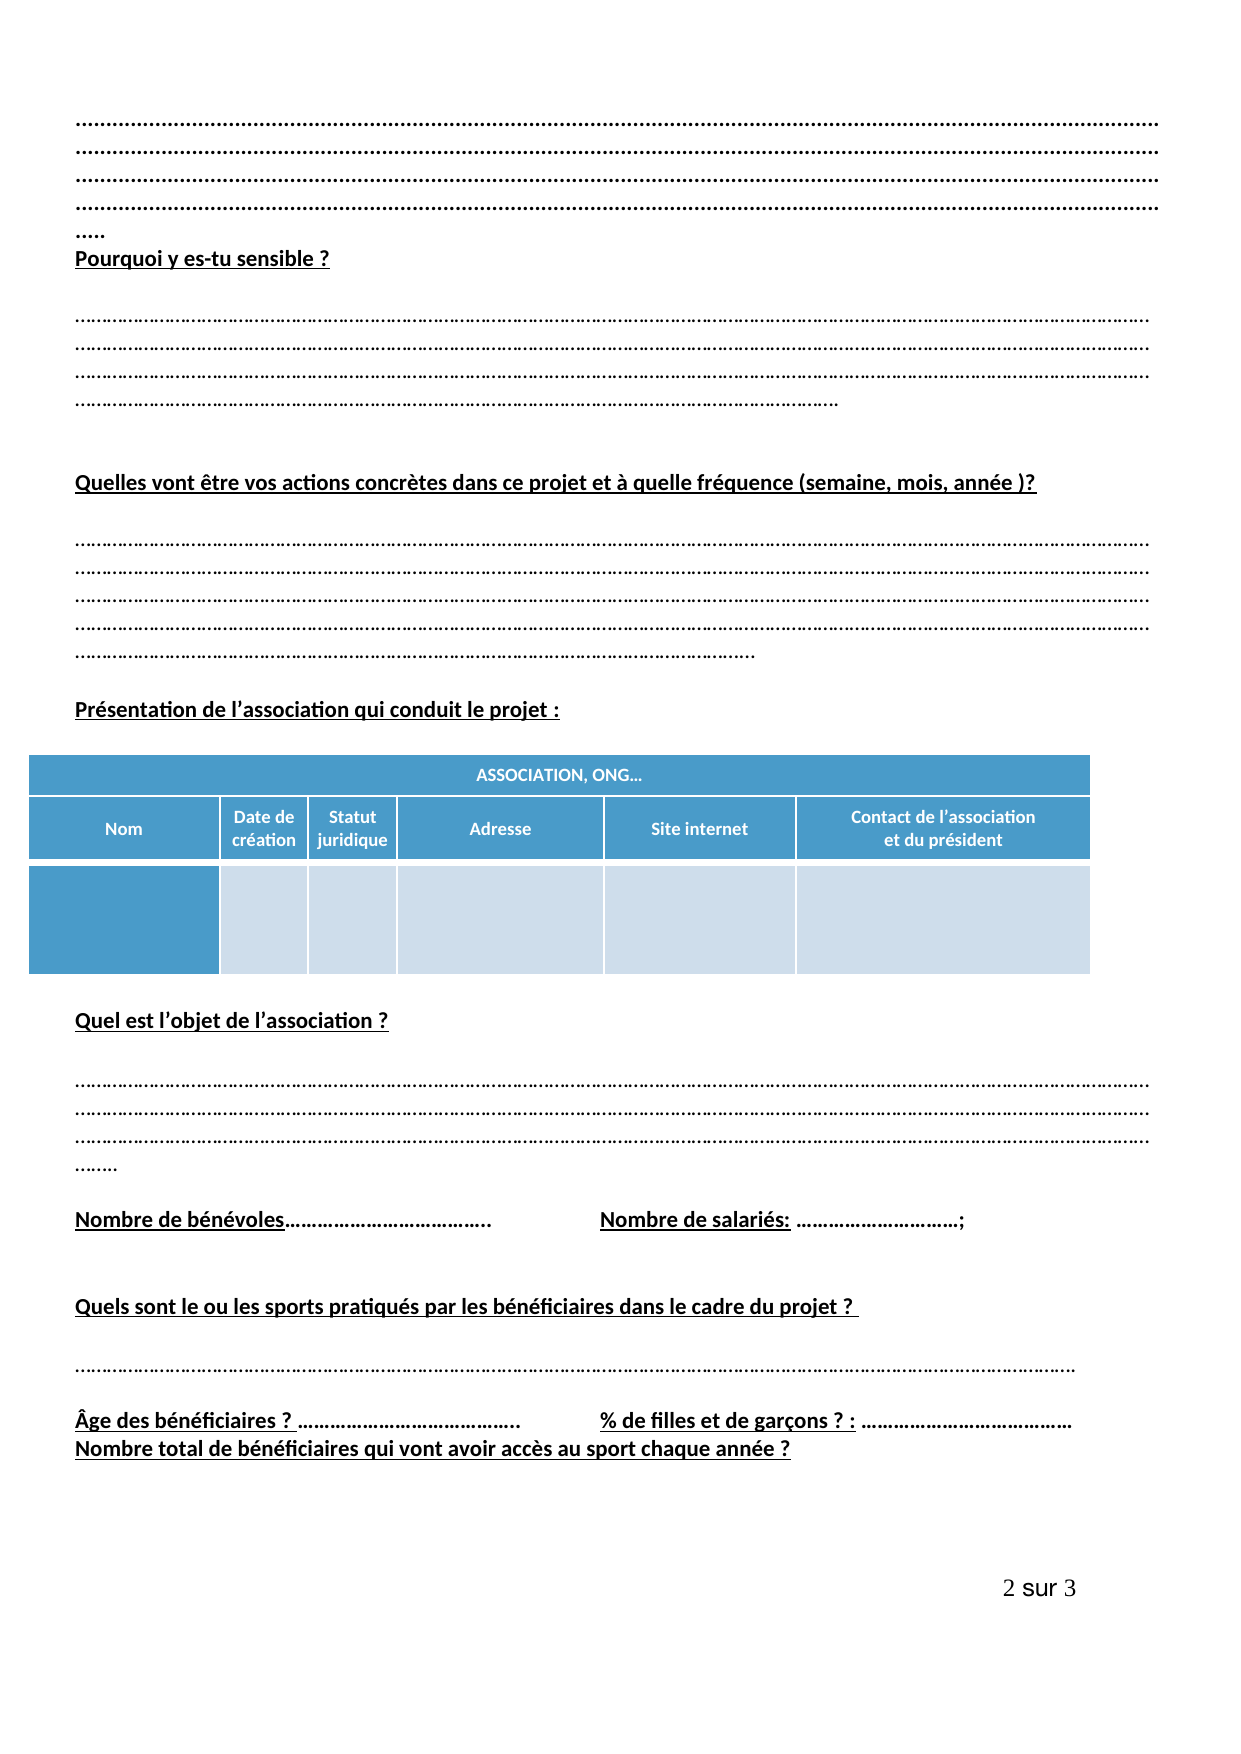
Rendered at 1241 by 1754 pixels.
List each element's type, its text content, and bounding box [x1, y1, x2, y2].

table_cell [309, 866, 396, 974]
text Pourquoi y es-tu sensible ? [75, 244, 1165, 272]
table_cell Adresse [398, 797, 603, 859]
table_cell Site internet [605, 797, 795, 859]
table_cell [797, 866, 1090, 974]
table_cell Nom [29, 797, 219, 859]
text …………………………………………………………………………………………………………………………………………………………………………………………………………………………………………………………………………………………………………………………………………………………………………………………………………………………………………………………………………………………………………………………………………………………………….. [75, 1065, 1165, 1177]
text ………………………………………………………………………………………………………………………………………………………………………. [75, 1350, 1165, 1378]
table_cell Date de création [221, 797, 307, 859]
text Quelles vont être vos actions concrètes dans ce projet et à quelle fréquence (semaine, mois, année )? [75, 468, 1165, 496]
text ………………………………………………………………………………………………………………………………………………………………………………………………………………………………………………………………………………………………………………………………………………………………………………………………………………………………………………………………………………………………………………………………………………………………………………………………………………………………………………………………………………………………. [75, 300, 1165, 412]
table_cell [29, 866, 219, 974]
text Âge des bénéficiaires ? ………………………………….. % de filles et de garçons ? : ………………………………… [75, 1406, 1165, 1434]
text Présentation de l’association qui conduit le projet : [75, 695, 1165, 723]
table_cell Statut juridique [309, 797, 396, 859]
text Quel est l’objet de l’association ? [75, 1007, 1165, 1035]
text ……………………………………………………………………………………………………………………………………………………………………………………………………………………………………………………………………………………………………………………………………………………………………………………………………………………………………………………………………………………………………………………………………………………………………………………………………………………………………………………………………………………………………………………………………………………………………………………………………………………………………………………………………... [75, 524, 1165, 664]
text Quels sont le ou les sports pratiqués par les bénéficiaires dans le cadre du projet ? [75, 1292, 1165, 1320]
text Nombre de bénévoles……………………………….. Nombre de salariés: …………………………; [75, 1205, 1165, 1233]
table_cell [605, 866, 795, 974]
table_cell Contact de l’association et du président [797, 797, 1090, 859]
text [75, 104, 1165, 244]
text Nombre total de bénéficiaires qui vont avoir accès au sport chaque année ? [75, 1434, 1165, 1462]
table_cell [398, 866, 603, 974]
table_cell [221, 866, 307, 974]
table_header ASSOCIATION, ONG… [29, 755, 1090, 795]
